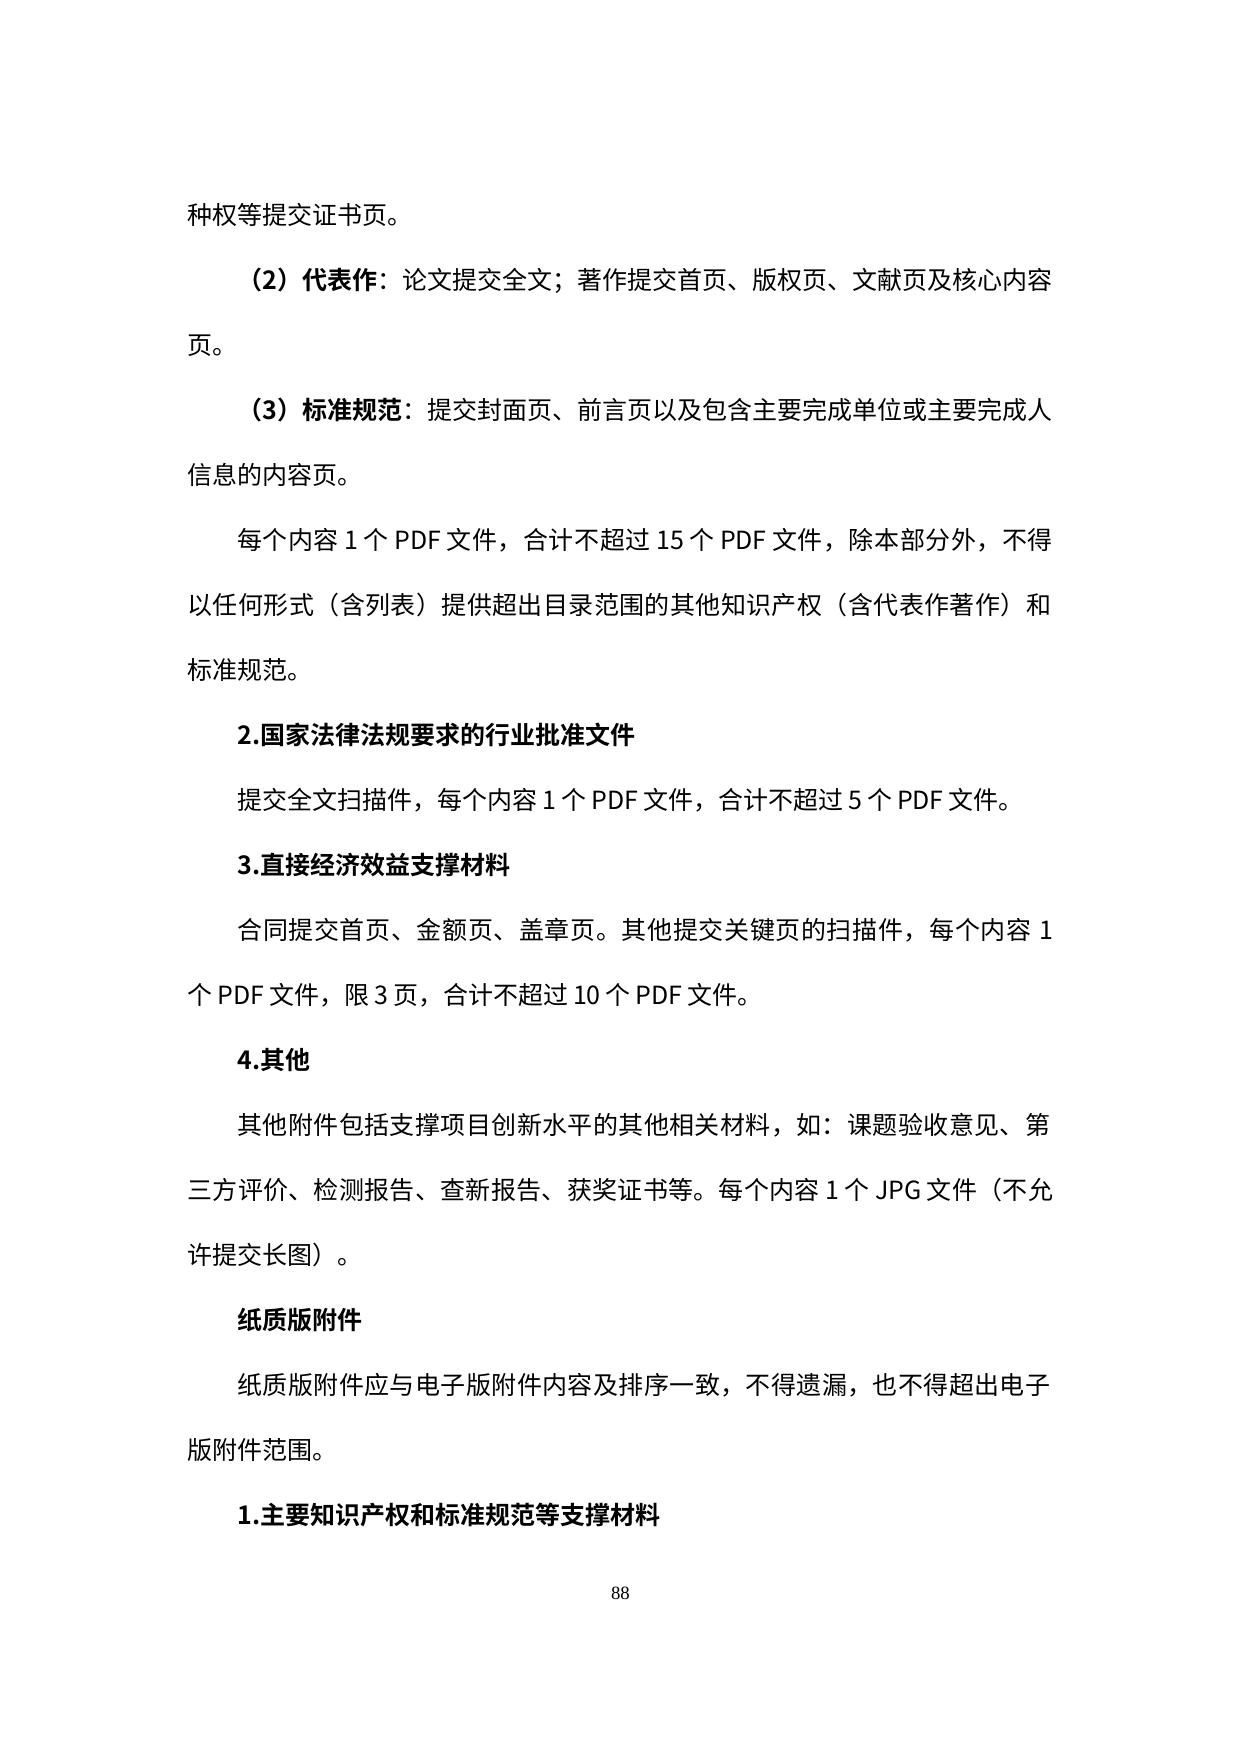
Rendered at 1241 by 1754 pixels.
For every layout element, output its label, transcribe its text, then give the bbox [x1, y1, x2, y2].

text （2）代表作：论文提交全文；著作提交首页、版权页、文献页及核心内容页。 [187, 246, 1053, 376]
text 提交全文扫描件，每个内容1个PDF文件，合计不超过5个PDF文件。 [187, 766, 1053, 831]
text 1.主要知识产权和标准规范等支撑材料 [187, 1481, 1053, 1546]
text 每个内容1个PDF文件，合计不超过15个PDF文件，除本部分外，不得以任何形式（含列表）提供超出目录范围的其他知识产权（含代表作著作）和标准规范。 [187, 506, 1053, 701]
text 3.直接经济效益支撑材料 [187, 831, 1053, 896]
text 4.其他 [187, 1026, 1053, 1091]
text 合同提交首页、金额页、盖章页。其他提交关键页的扫描件，每个内容1个PDF文件，限3页，合计不超过10个PDF文件。 [187, 896, 1053, 1026]
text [187, 181, 1053, 246]
text （3）标准规范：提交封面页、前言页以及包含主要完成单位或主要完成人信息的内容页。 [187, 376, 1053, 506]
text 纸质版附件 [187, 1286, 1053, 1351]
text 其他附件包括支撑项目创新水平的其他相关材料，如：课题验收意见、第三方评价、检测报告、查新报告、获奖证书等。每个内容1个JPG文件（不允许提交长图）。 [187, 1091, 1053, 1286]
text 2.国家法律法规要求的行业批准文件 [187, 701, 1053, 766]
text 纸质版附件应与电子版附件内容及排序一致，不得遗漏，也不得超出电子版附件范围。 [187, 1351, 1053, 1481]
